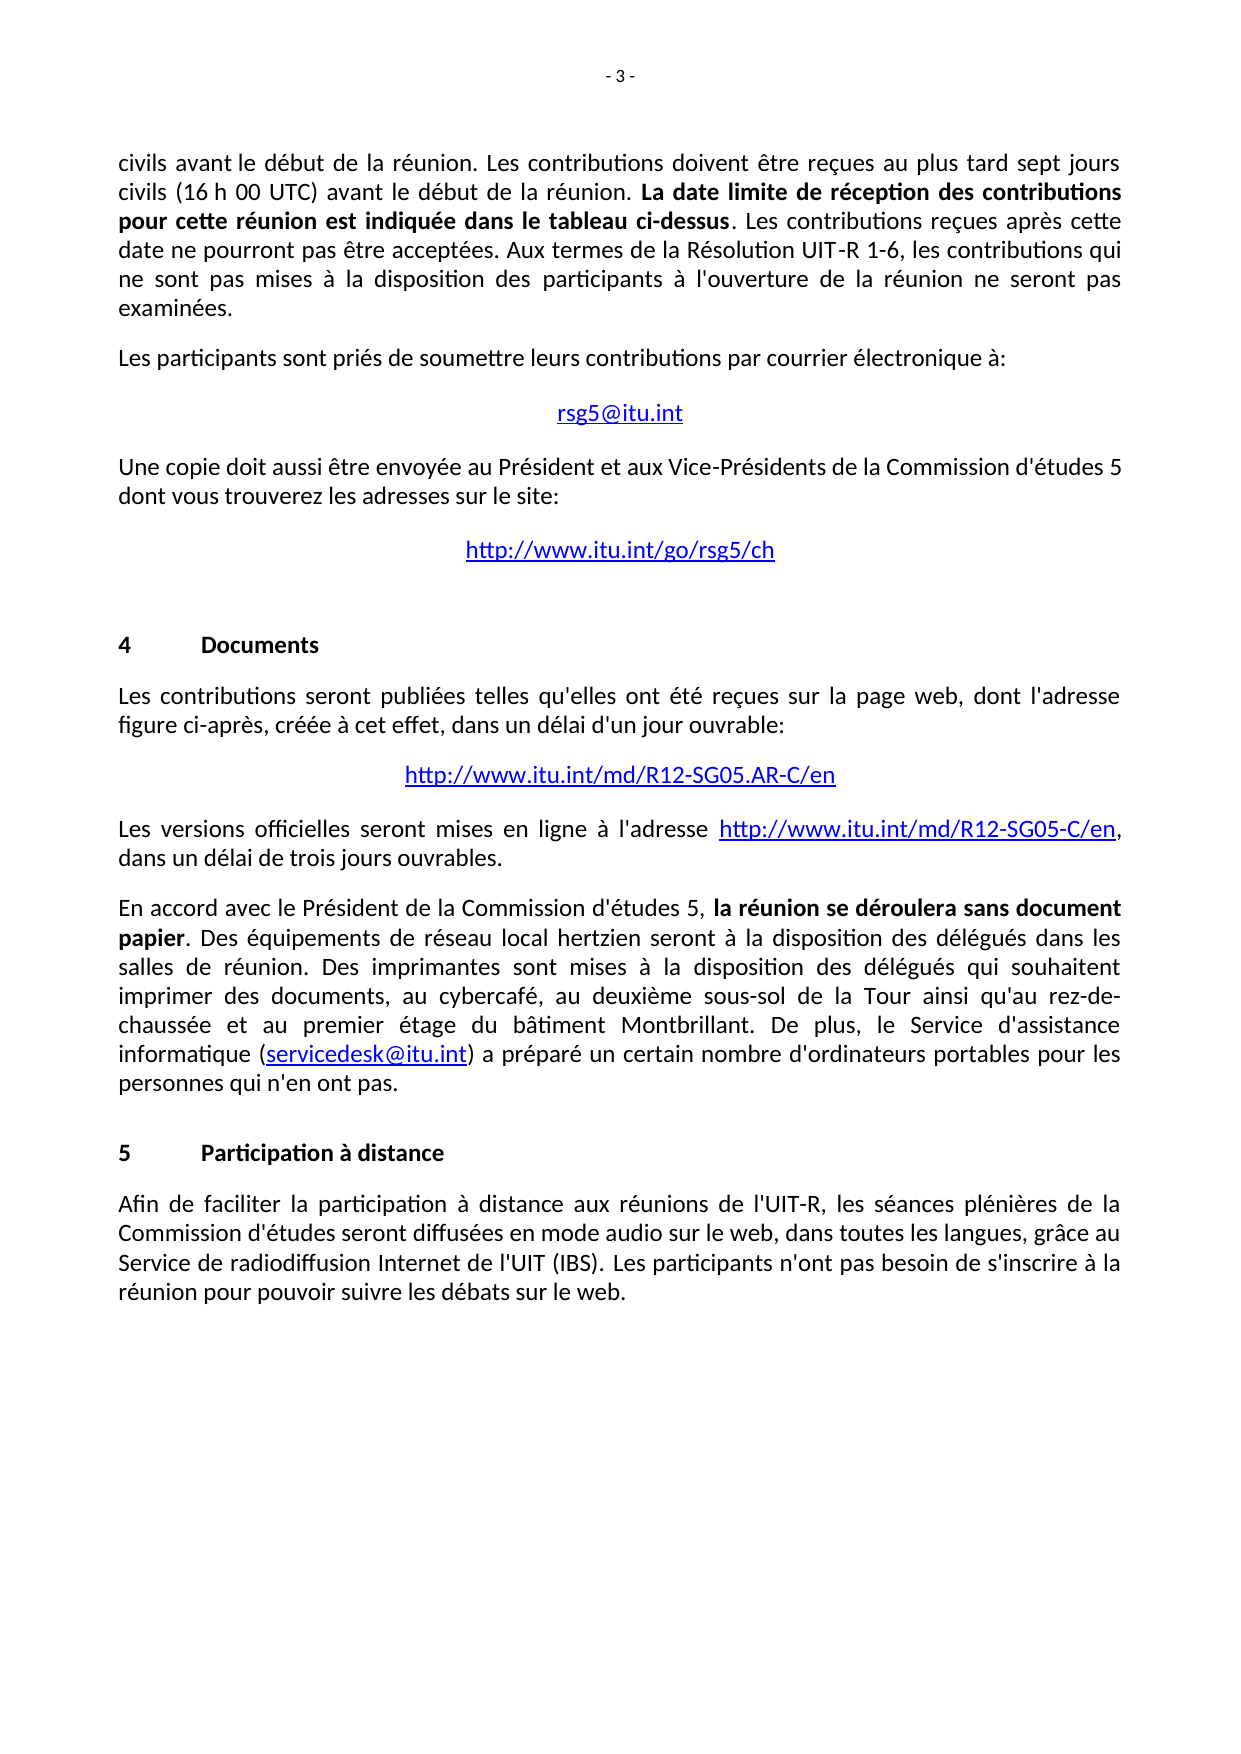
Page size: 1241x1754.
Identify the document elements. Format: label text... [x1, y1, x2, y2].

text rsg5@itu.int [118, 398, 1122, 427]
text Afin de faciliter la participation à distance aux réunions de l'UIT-R, les séances plénières de la Commission d'études seront diffusées en mode audio sur le web, dans toutes les langues, grâce au Service de radiodiffusion Internet de l'UIT (IBS). Les participants n'ont pas besoin de s'inscrire à la réunion pour pouvoir suivre les débats sur le web. [118, 1189, 1122, 1306]
subtitle 5 Participation à distance [118, 1135, 1122, 1168]
text Les participants sont priés de soumettre leurs contributions par courrier électronique à: [118, 343, 1122, 373]
text Les contributions seront publiées telles qu'elles ont été reçues sur la page web, dont l'adresse figure ci-après, créée à cet effet, dans un délai d'un jour ouvrable: [118, 681, 1122, 739]
text Une copie doit aussi être envoyée au Président et aux Vice-Présidents de la Commission d'études 5 dont vous trouverez les adresses sur le site: [118, 452, 1122, 510]
text http://www.itu.int/go/rsg5/ch [118, 535, 1122, 564]
text En accord avec le Président de la Commission d'études 5, la réunion se déroulera sans document papier. Des équipements de réseau local hertzien seront à la disposition des délégués dans les salles de réunion. Des imprimantes sont mises à la disposition des délégués qui souhaitent imprimer des documents, au cybercafé, au deuxième sous-sol de la Tour ainsi qu'au rez-de-chaussée et au premier étage du bâtiment Montbrillant. De plus, le Service d'assistance informatique (servicedesk@itu.int) a préparé un certain nombre d'ordinateurs portables pour les personnes qui n'en ont pas. [118, 893, 1122, 1098]
subtitle 4 Documents [118, 627, 1122, 660]
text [118, 148, 1122, 323]
text Les versions officielles seront mises en ligne à l'adresse http://www.itu.int/md/R12-SG05-C/en, dans un délai de trois jours ouvrables. [118, 814, 1122, 873]
text http://www.itu.int/md/R12-SG05.AR-C/en [118, 760, 1122, 789]
